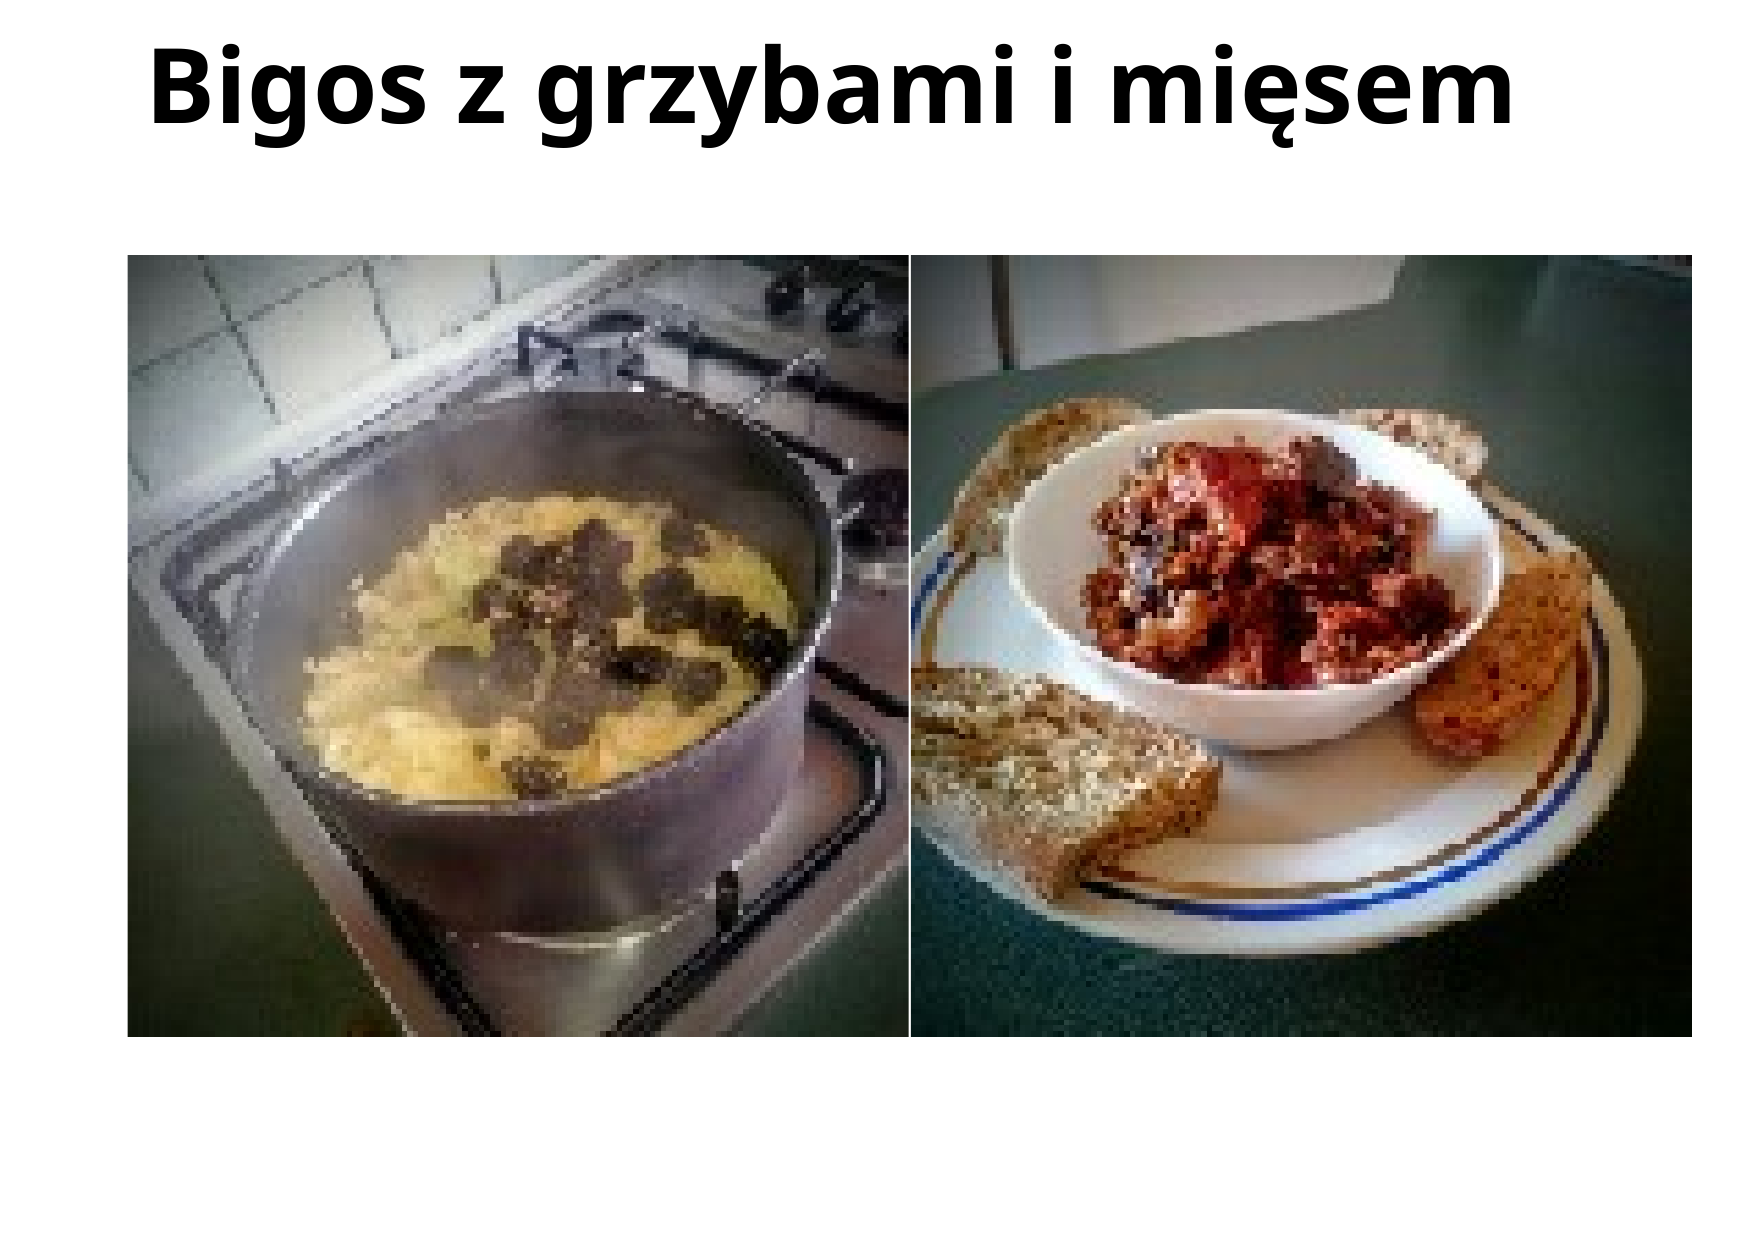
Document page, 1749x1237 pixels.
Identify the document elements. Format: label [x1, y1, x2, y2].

picture [127, 255, 909, 1037]
table_header [124, 52, 1696, 255]
table_cell [1692, 255, 1696, 1037]
picture [910, 255, 1692, 1037]
